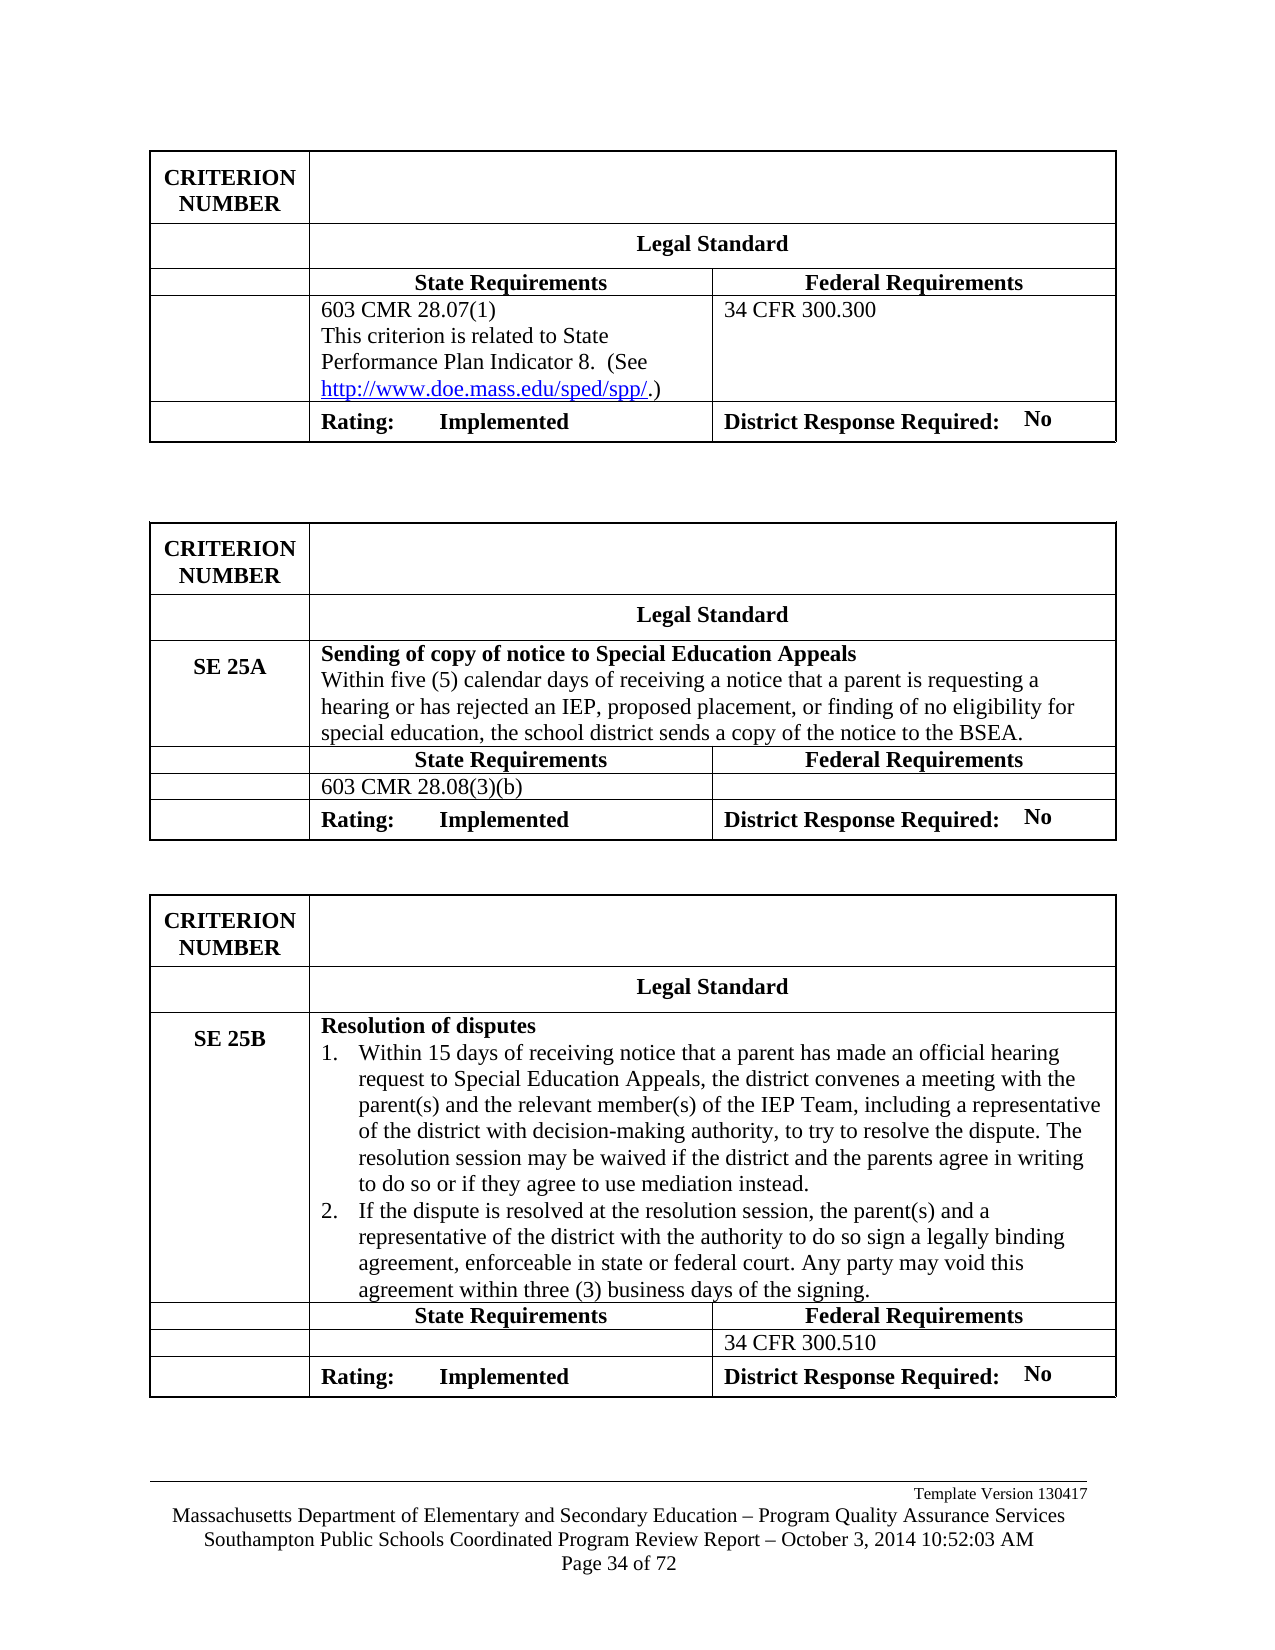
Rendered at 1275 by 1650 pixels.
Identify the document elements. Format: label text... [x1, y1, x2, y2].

table_cell 603 CMR 28.07(1) This criterion is related to State Performance Plan Indicator 8. (See http://www.doe.mass.edu/sped/spp/.) [310, 296, 712, 401]
table_header [310, 152, 1115, 223]
table_cell Rating: [310, 1357, 422, 1396]
table_header [310, 896, 1115, 966]
table_cell State Requirements [310, 1303, 712, 1329]
table_cell [310, 1330, 712, 1356]
table_cell Implemented [422, 1357, 712, 1396]
table_cell [151, 296, 309, 401]
table_header CRITERION NUMBER [151, 524, 309, 594]
table_cell [151, 1330, 309, 1356]
table_header CRITERION NUMBER [151, 896, 309, 966]
table_cell No [1013, 800, 1115, 839]
table_cell District Response Required: [713, 800, 1012, 839]
table_cell [151, 269, 309, 295]
table_cell Federal Requirements [713, 269, 1115, 295]
table_cell District Response Required: [713, 402, 1012, 441]
table_cell State Requirements [310, 747, 712, 772]
table_cell No [1013, 402, 1115, 441]
table_cell 34 CFR 300.510 [713, 1330, 1115, 1356]
table_cell [151, 1303, 309, 1329]
table_cell [151, 1357, 309, 1396]
table_cell [151, 800, 309, 839]
table_cell SE 25B [151, 1013, 309, 1302]
table_cell Rating: [310, 800, 422, 839]
table_cell Rating: [310, 402, 422, 441]
table_cell Federal Requirements [713, 747, 1115, 772]
table_cell Legal Standard [310, 967, 1115, 1012]
table_header CRITERION NUMBER [151, 152, 309, 223]
table_cell Resolution of disputes Within 15 days of receiving notice that a parent has made an official hearing request to Special Education Appeals, the district convenes a meeting with the parent(s) and the relevant member(s) of the IEP Team, including a representative of the district with decision-making authority, to try to resolve the dispute. The resolution session may be waived if the district and the parents agree in writing to do so or if they agree to use mediation instead. If the dispute is resolved at the resolution session, the parent(s) and a representative of the district with the authority to do so sign a legally binding agreement, enforceable in state or federal court. Any party may void this agreement within three (3) business days of the signing. [310, 1013, 1115, 1302]
table_cell District Response Required: [713, 1357, 1012, 1396]
table_cell Federal Requirements [713, 1303, 1115, 1329]
table_cell [151, 774, 309, 799]
table_cell [151, 747, 309, 772]
table_cell [151, 402, 309, 441]
table_cell [151, 224, 309, 268]
table_cell [713, 774, 1115, 799]
table_cell Legal Standard [310, 595, 1115, 640]
table_cell No [1013, 1357, 1115, 1396]
table_cell State Requirements [310, 269, 712, 295]
table_cell [151, 595, 309, 640]
table_cell Implemented [422, 402, 712, 441]
table_cell 34 CFR 300.300 [713, 296, 1115, 401]
table_cell Implemented [422, 800, 712, 839]
table_cell SE 25A [151, 641, 309, 746]
table_header [310, 524, 1115, 594]
table_cell [151, 967, 309, 1012]
table_cell Legal Standard [310, 224, 1115, 268]
table_cell Sending of copy of notice to Special Education Appeals Within five (5) calendar days of receiving a notice that a parent is requesting a hearing or has rejected an IEP, proposed placement, or finding of no eligibility for special education, the school district sends a copy of the notice to the BSEA. [310, 641, 1115, 746]
table_cell 603 CMR 28.08(3)(b) [310, 774, 712, 799]
